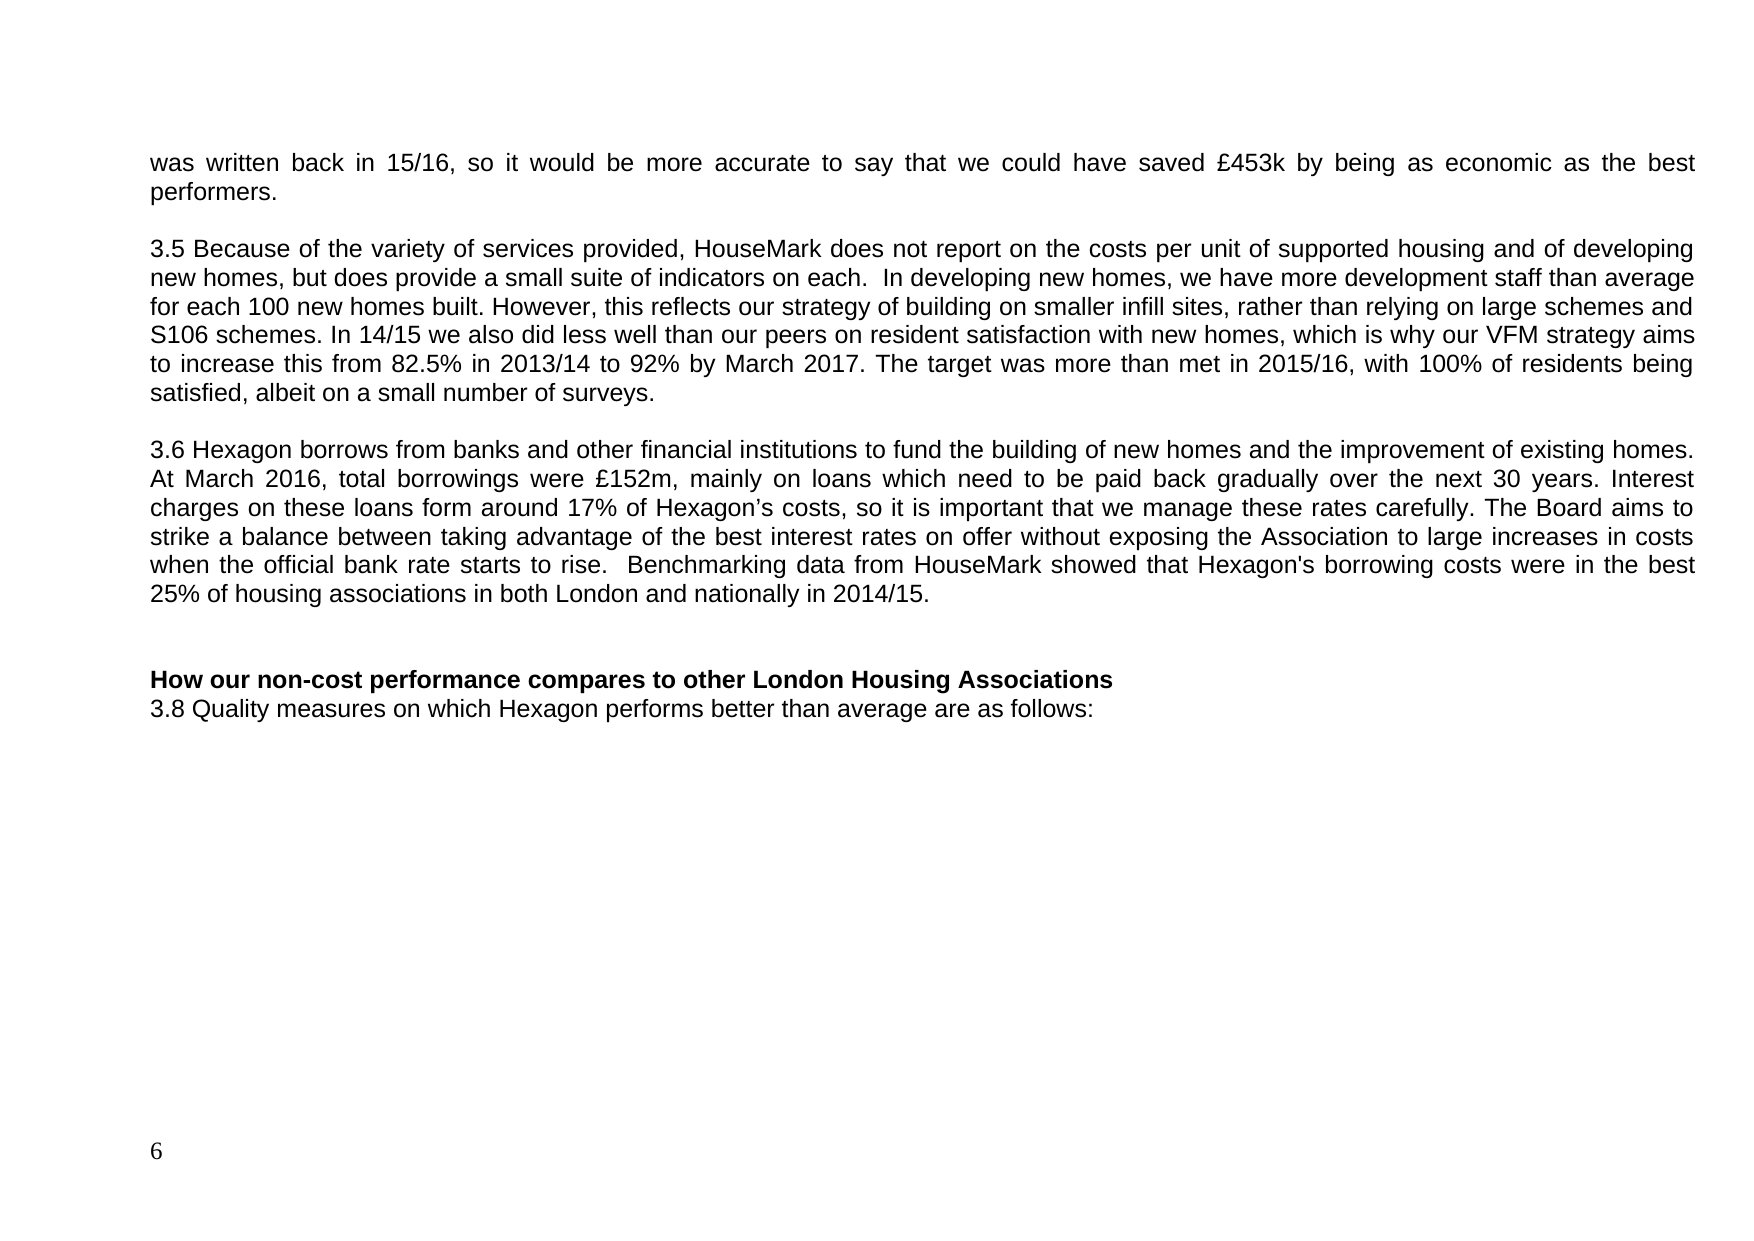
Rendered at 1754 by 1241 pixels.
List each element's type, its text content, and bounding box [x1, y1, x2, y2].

text 3.6 Hexagon borrows from banks and other financial institutions to fund the building of new homes and the improvement of existing homes. At March 2016, total borrowings were £152m, mainly on loans which need to be paid back gradually over the next 30 years. Interest charges on these loans form around 17% of Hexagon’s costs, so it is important that we manage these rates carefully. The Board aims to strike a balance between taking advantage of the best interest rates on offer without exposing the Association to large increases in costs when the official bank rate starts to rise. Benchmarking data from HouseMark showed that Hexagon's borrowing costs were in the best 25% of housing associations in both London and nationally in 2014/15. [150, 435, 1698, 608]
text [150, 148, 1698, 205]
text How our non-cost performance compares to other London Housing Associations [150, 665, 1698, 694]
text 3.5 Because of the variety of services provided, HouseMark does not report on the costs per unit of supported housing and of developing new homes, but does provide a small suite of indicators on each. In developing new homes, we have more development staff than average for each 100 new homes built. However, this reflects our strategy of building on smaller infill sites, rather than relying on large schemes and S106 schemes. In 14/15 we also did less well than our peers on resident satisfaction with new homes, which is why our VFM strategy aims to increase this from 82.5% in 2013/14 to 92% by March 2017. The target was more than met in 2015/16, with 100% of residents being satisfied, albeit on a small number of surveys. [150, 234, 1698, 406]
text 3.8 Quality measures on which Hexagon performs better than average are as follows: [150, 694, 1698, 723]
